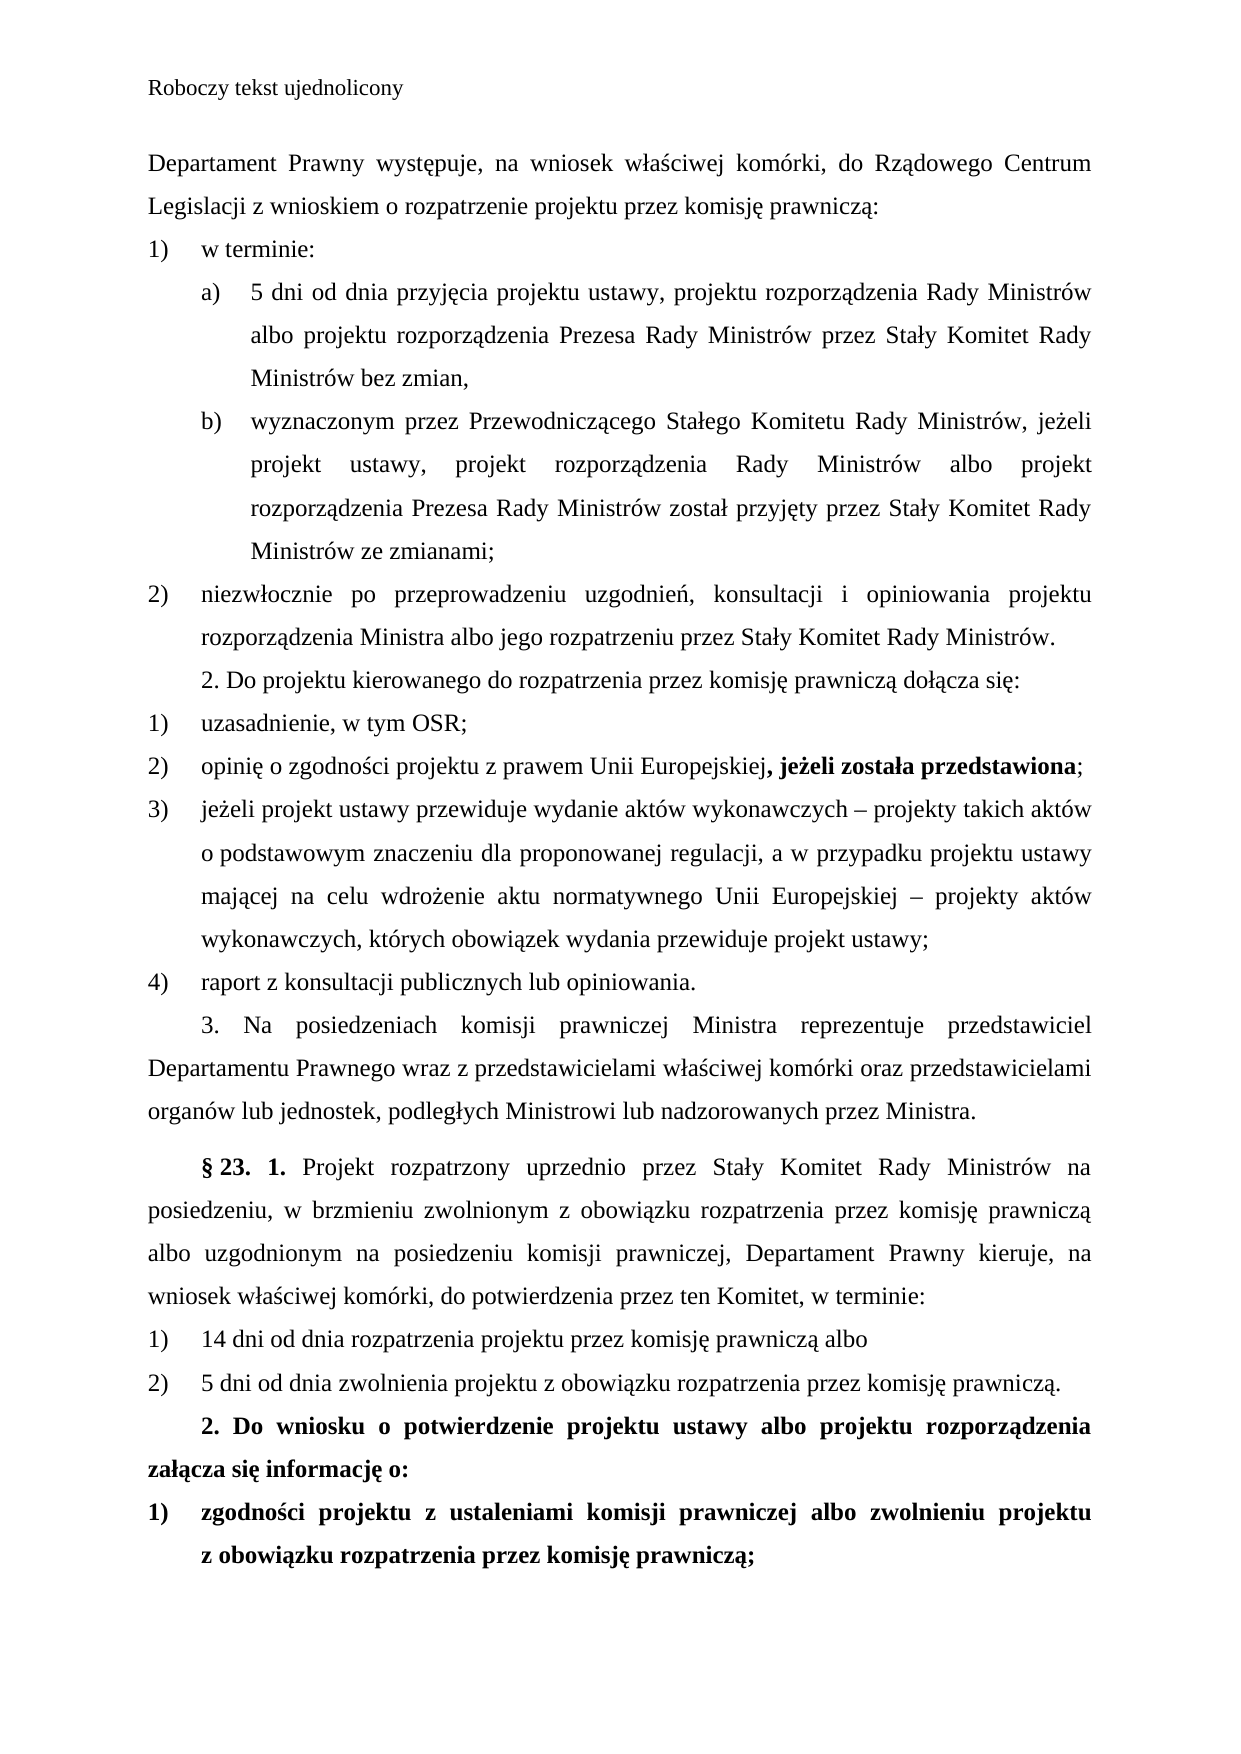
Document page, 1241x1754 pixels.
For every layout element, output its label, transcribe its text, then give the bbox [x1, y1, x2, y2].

text 1) 14 dni od dnia rozpatrzenia projektu przez komisję prawniczą albo [148, 1324, 1092, 1353]
text a) 5 dni od dnia przyjęcia projektu ustawy, projektu rozporządzenia Rady Ministrów albo projektu rozporządzenia Prezesa Rady Ministrów przez Stały Komitet Rady Ministrów bez zmian, [201, 277, 1092, 392]
text 3. Na posiedzeniach komisji prawniczej Ministra reprezentuje przedstawiciel Departamentu Prawnego wraz z przedstawicielami właściwej komórki oraz przedstawicielami organów lub jednostek, podległych Ministrowi lub nadzorowanych przez Ministra. [148, 1010, 1092, 1125]
text b) wyznaczonym przez Przewodniczącego Stałego Komitetu Rady Ministrów, jeżeli projekt ustawy, projekt rozporządzenia Rady Ministrów albo projekt rozporządzenia Prezesa Rady Ministrów został przyjęty przez Stały Komitet Rady Ministrów ze zmianami; [201, 406, 1092, 564]
text 4) raport z konsultacji publicznych lub opiniowania. [148, 967, 1092, 996]
text 2) niezwłocznie po przeprowadzeniu uzgodnień, konsultacji i opiniowania projektu rozporządzenia Ministra albo jego rozpatrzeniu przez Stały Komitet Rady Ministrów. [148, 579, 1092, 651]
text 2) opinię o zgodności projektu z prawem Unii Europejskiej, jeżeli została przedstawiona; [148, 751, 1092, 780]
text 2) 5 dni od dnia zwolnienia projektu z obowiązku rozpatrzenia przez komisję prawniczą. [148, 1368, 1092, 1396]
text 2. Do wniosku o potwierdzenie projektu ustawy albo projektu rozporządzenia załącza się informację o: [148, 1411, 1092, 1483]
text 1) w terminie: [148, 234, 1092, 263]
text 3) jeżeli projekt ustawy przewiduje wydanie aktów wykonawczych – projekty takich aktów o podstawowym znaczeniu dla proponowanej regulacji, a w przypadku projektu ustawy mającej na celu wdrożenie aktu normatywnego Unii Europejskiej – projekty aktów wykonawczych, których obowiązek wydania przewiduje projekt ustawy; [148, 794, 1092, 953]
text 1) zgodności projektu z ustaleniami komisji prawniczej albo zwolnieniu projektu z obowiązku rozpatrzenia przez komisję prawniczą; [148, 1497, 1092, 1569]
text 2. Do projektu kierowanego do rozpatrzenia przez komisję prawniczą dołącza się: [148, 665, 1092, 694]
text § 23. 1. Projekt rozpatrzony uprzednio przez Stały Komitet Rady Ministrów na posiedzeniu, w brzmieniu zwolnionym z obowiązku rozpatrzenia przez komisję prawniczą albo uzgodnionym na posiedzeniu komisji prawniczej, Departament Prawny kieruje, na wniosek właściwej komórki, do potwierdzenia przez ten Komitet, w terminie: [148, 1152, 1092, 1310]
text 1) uzasadnienie, w tym OSR; [148, 708, 1092, 737]
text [148, 148, 1092, 219]
